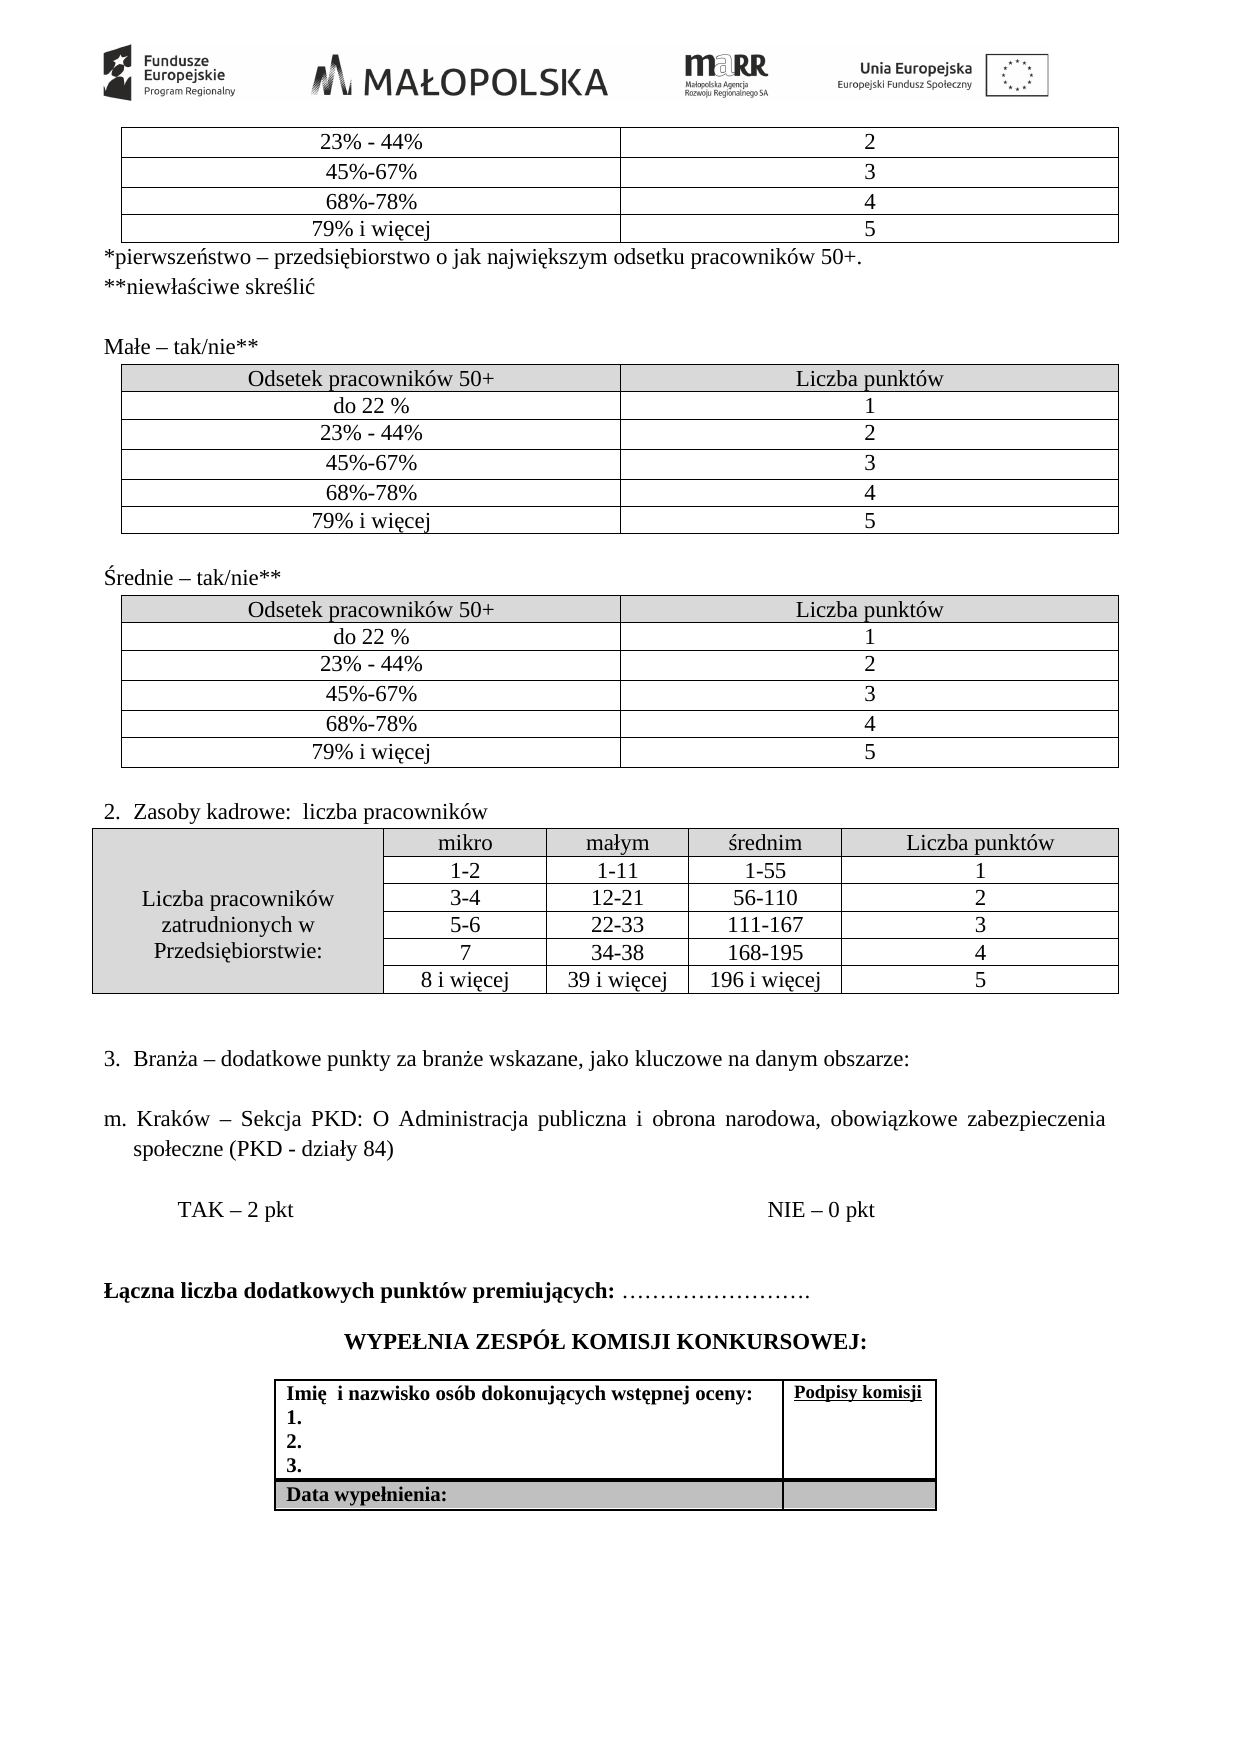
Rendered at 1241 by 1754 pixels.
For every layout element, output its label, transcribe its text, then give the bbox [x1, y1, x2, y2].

picture [103, 44, 1049, 101]
table_cell 1-2 [384, 857, 546, 883]
table_cell 1 [621, 623, 1118, 649]
table_header Podpisy komisji [784, 1381, 935, 1477]
table_header Liczba punktów [842, 829, 1118, 856]
table_cell 5 [621, 215, 1118, 242]
table_cell do 22 % [122, 623, 620, 649]
table_cell 1-11 [547, 857, 688, 883]
table_cell 23% - 44% [122, 128, 620, 157]
table_cell 68%-78% [122, 480, 620, 506]
table_cell 196 i więcej [689, 966, 841, 993]
table_cell 4 [842, 939, 1118, 965]
table_cell 68%-78% [122, 711, 620, 737]
table_cell 34-38 [547, 939, 688, 965]
table_cell 2 [621, 128, 1118, 157]
table_cell 22-33 [547, 912, 688, 938]
table_cell 1 [621, 392, 1118, 418]
table_header Liczba pracowników zatrudnionych w Przedsiębiorstwie: [93, 829, 383, 993]
table_cell 111-167 [689, 912, 841, 938]
table_cell 5 [842, 966, 1118, 993]
table_header Liczba punktów [621, 365, 1118, 391]
table_cell 2 [621, 420, 1118, 448]
list m. Kraków – Sekcja PKD: O Administracja publiczna i obrona narodowa, obowiązkowe zabezpieczenia społeczne (PKD - działy 84) [103, 1105, 1107, 1162]
table_cell 5 [621, 507, 1118, 533]
table_cell 45%-67% [122, 681, 620, 709]
table_cell 8 i więcej [384, 966, 546, 993]
table_cell 12-21 [547, 884, 688, 911]
text WYPEŁNIA ZESPÓŁ KOMISJI KONKURSOWEJ: [103, 1328, 1107, 1354]
table_cell 3 [621, 450, 1118, 478]
table_cell 5 [621, 738, 1118, 767]
text Średnie – tak/nie** [103, 564, 1107, 591]
table_header małym [547, 829, 688, 856]
table_cell 3 [842, 912, 1118, 938]
table_cell 45%-67% [122, 450, 620, 478]
table_header Imię i nazwisko osób dokonujących wstępnej oceny: 1. 2. 3. [276, 1381, 782, 1477]
text Małe – tak/nie** [103, 333, 1107, 360]
table_cell 4 [621, 711, 1118, 737]
list TAK – 2 pkt NIE – 0 pkt [133, 1196, 1107, 1222]
text Łączna liczba dodatkowych punktów premiujących: ……………………. [103, 1277, 1107, 1303]
table_cell 79% i więcej [122, 507, 620, 533]
table_cell 7 [384, 939, 546, 965]
table_cell 3-4 [384, 884, 546, 911]
table_cell 23% - 44% [122, 651, 620, 679]
table_header Liczba punktów [621, 596, 1118, 622]
table_cell 2 [621, 651, 1118, 679]
table_header Odsetek pracowników 50+ [122, 596, 620, 622]
table_cell do 22 % [122, 392, 620, 418]
table_cell 39 i więcej [547, 966, 688, 993]
table_cell [784, 1482, 935, 1508]
table_cell 2 [842, 884, 1118, 911]
table_cell 3 [621, 158, 1118, 187]
table_cell 4 [621, 480, 1118, 506]
text **niewłaściwe skreślić [103, 273, 1107, 299]
list Branża – dodatkowe punkty za branże wskazane, jako kluczowe na danym obszarze: [103, 1045, 1107, 1071]
table_cell 168-195 [689, 939, 841, 965]
table_cell 1 [842, 857, 1118, 883]
table_cell 79% i więcej [122, 215, 620, 242]
list Zasoby kadrowe: liczba pracowników [103, 798, 1107, 824]
table_header mikro [384, 829, 546, 856]
table_cell 68%-78% [122, 188, 620, 214]
table_cell 5-6 [384, 912, 546, 938]
table_cell 56-110 [689, 884, 841, 911]
table_header Odsetek pracowników 50+ [122, 365, 620, 391]
table_cell 79% i więcej [122, 738, 620, 767]
table_cell 3 [621, 681, 1118, 709]
table_cell 45%-67% [122, 158, 620, 187]
table_cell 1-55 [689, 857, 841, 883]
table_header średnim [689, 829, 841, 856]
text *pierwszeństwo – przedsiębiorstwo o jak największym odsetku pracowników 50+. [103, 243, 1107, 269]
table_cell 23% - 44% [122, 420, 620, 448]
table_cell 4 [621, 188, 1118, 214]
table_cell Data wypełnienia: [276, 1482, 782, 1508]
